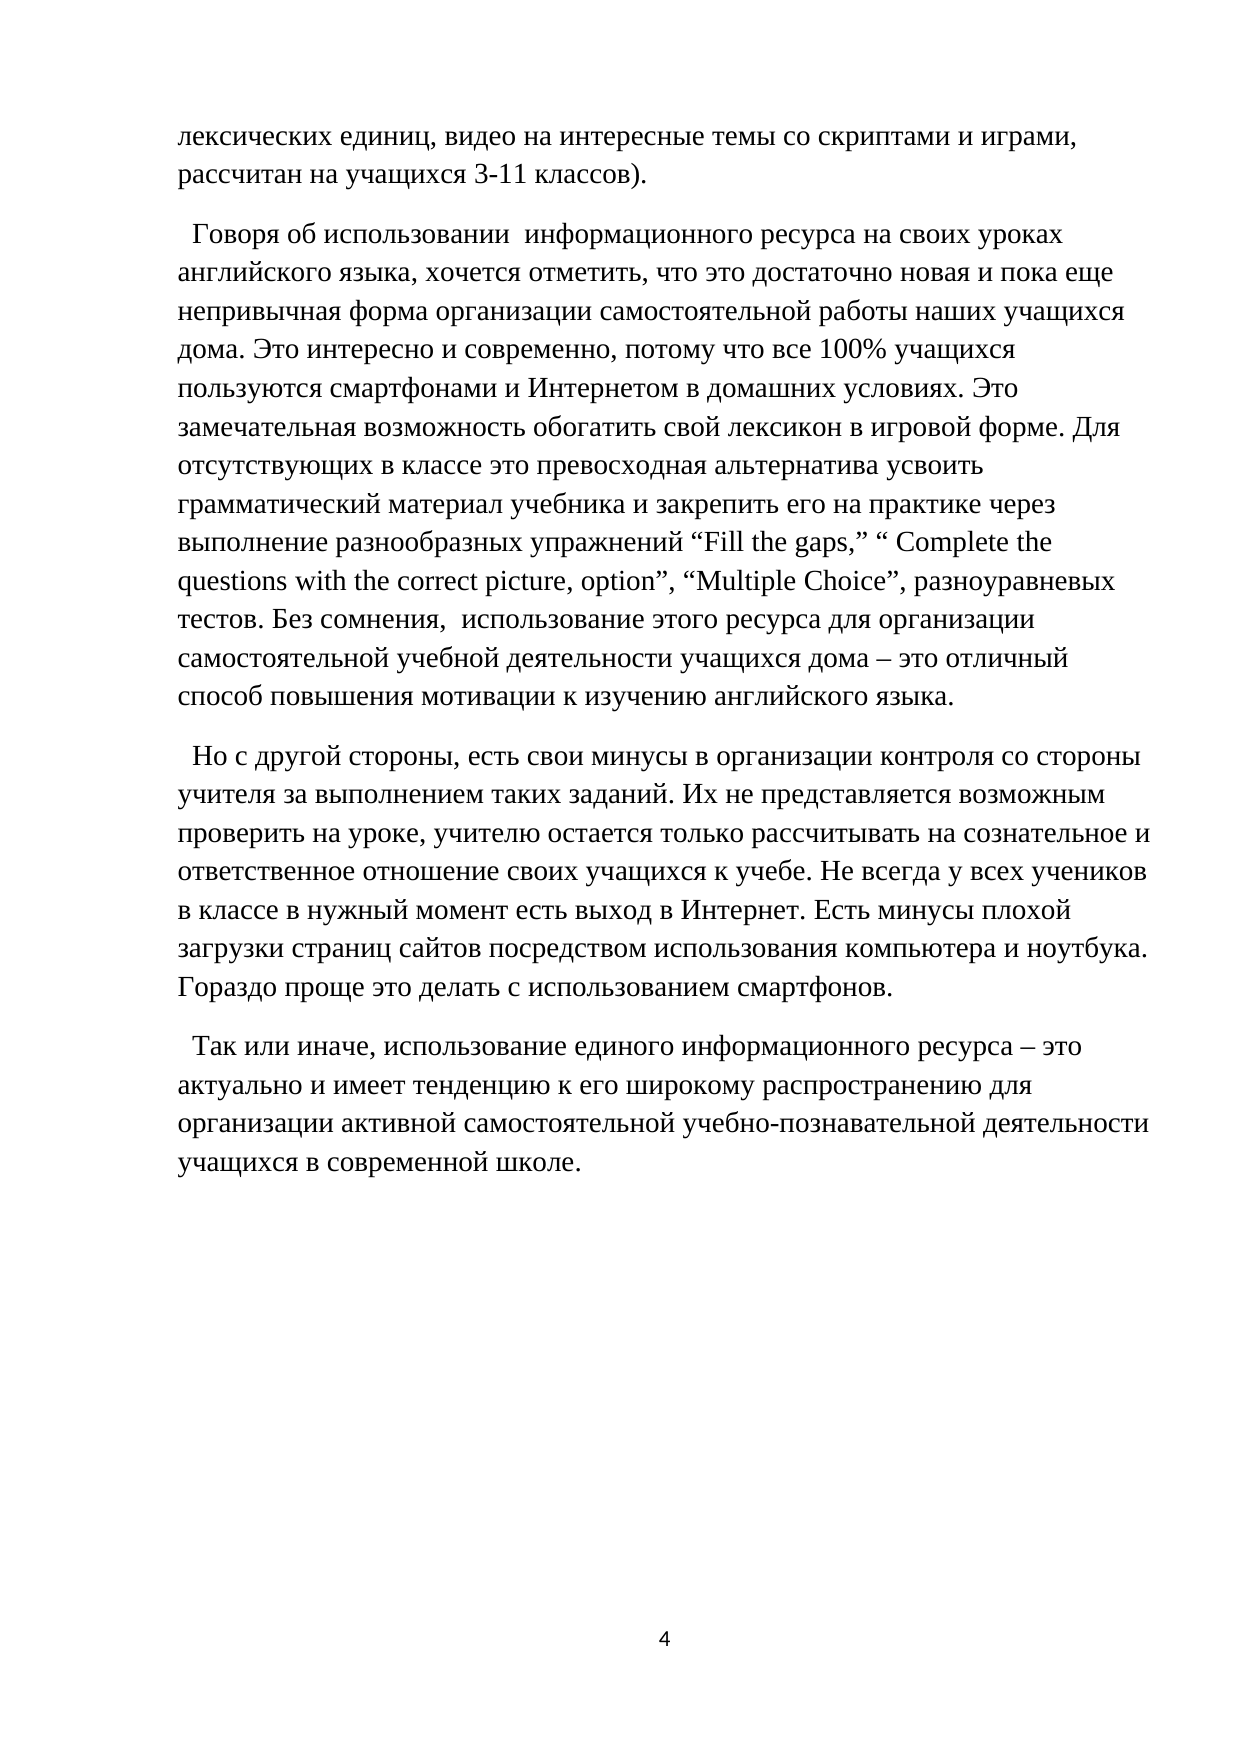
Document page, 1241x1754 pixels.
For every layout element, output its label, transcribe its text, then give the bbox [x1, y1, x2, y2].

text Так или иначе, использование единого информационного ресурса – это актуально и имеет тенденцию к его широкому распространению для организации активной самостоятельной учебно-познавательной деятельности учащихся в современной школе. [177, 1028, 1152, 1178]
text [177, 118, 1152, 190]
text Но с другой стороны, есть свои минусы в организации контроля со стороны учителя за выполнением таких заданий. Их не представляется возможным проверить на уроке, учителю остается только рассчитывать на сознательное и ответственное отношение своих учащихся к учебе. Не всегда у всех учеников в классе в нужный момент есть выход в Интернет. Есть минусы плохой загрузки страниц сайтов посредством использования компьютера и ноутбука. Гораздо проще это делать с использованием смартфонов. [177, 738, 1152, 1003]
text Говоря об использовании информационного ресурса на своих уроках английского языка, хочется отметить, что это достаточно новая и пока еще непривычная форма организации самостоятельной работы наших учащихся дома. Это интересно и современно, потому что все 100% учащихся пользуются смартфонами и Интернетом в домашних условиях. Это замечательная возможность обогатить свой лексикон в игровой форме. Для отсутствующих в классе это превосходная альтернатива усвоить грамматический материал учебника и закрепить его на практике через выполнение разнообразных упражнений “Fill the gaps,” “ Complete the questions with the correct picture, option”, “Multiple Choice”, разноуравневых тестов. Без сомнения, использование этого ресурса для организации самостоятельной учебной деятельности учащихся дома – это отличный способ повышения мотивации к изучению английского языка. [177, 216, 1152, 712]
